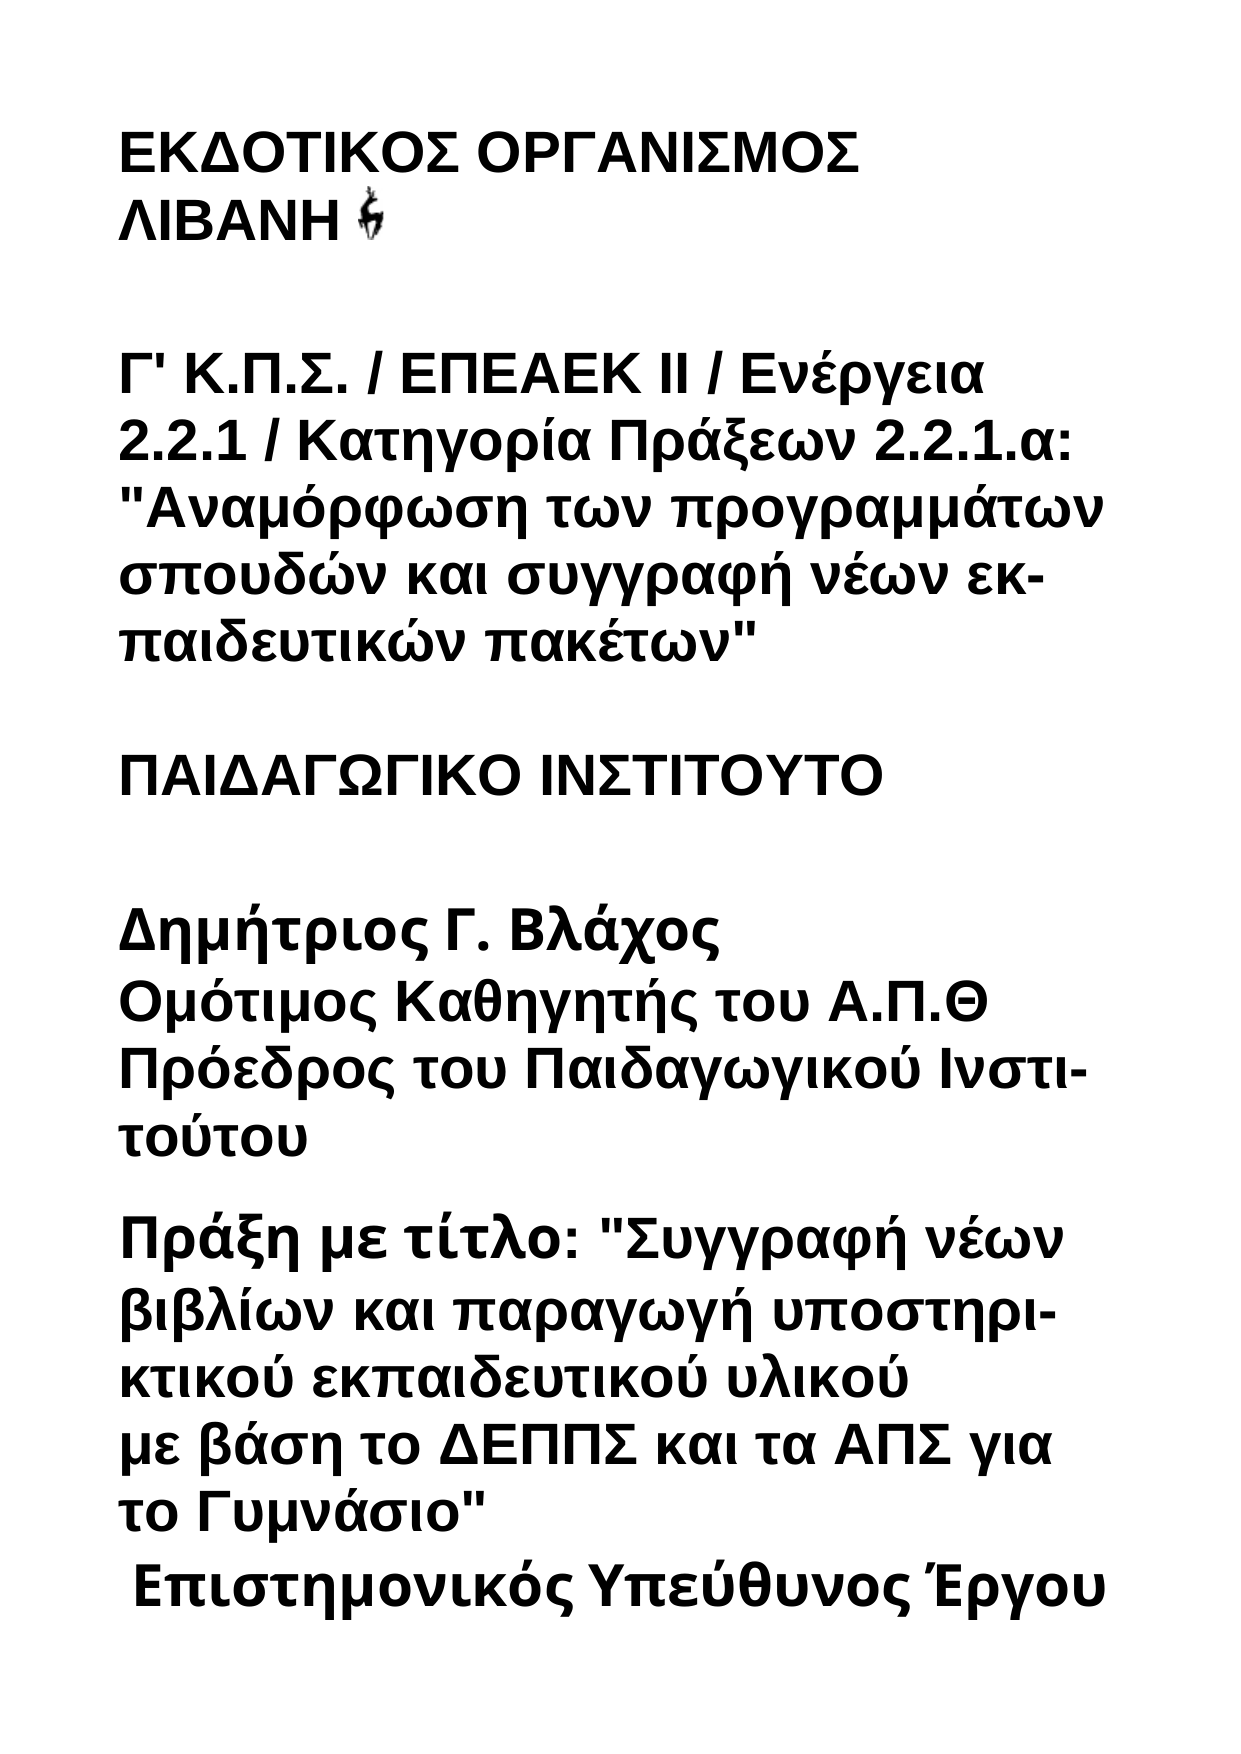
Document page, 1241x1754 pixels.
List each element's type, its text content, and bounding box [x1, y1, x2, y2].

text ΕΚΔΟΤΙΚΟΣ ΟΡΓΑΝΙΣΜΟΣ ΛΙΒΑΝΗ [118, 118, 1122, 252]
text Ομότιμος Καθηγητής του Α.Π.Θ Πρόεδρος του Παιδαγωγικού Ινστι- [118, 967, 1122, 1101]
text Δημήτριος Γ. Βλάχος [118, 888, 1122, 967]
text Επιστημονικός Υπεύθυνος Έργου [118, 1544, 1122, 1624]
text ΠΑΙΔΑΓΩΓΙΚΟ ΙΝΣΤΙΤΟYΤΟ [118, 741, 1122, 808]
picture [358, 186, 384, 240]
text Γ' Κ.Π.Σ. / ΕΠΕΑΕΚ ΙΙ / Ενέργεια 2.2.1 / Κατηγορία Πράξεων 2.2.1.α: "Αναμόρφωση των προγραμμάτων σπουδών και συγγραφή νέων εκ-παιδευτικών πακέτων" [118, 338, 1122, 674]
text Πράξη με τίτλο: "Συγγραφή νέων βιβλίων και παραγωγή υποστηρι-κτικού εκπαιδευτικού υλικού με βάση το ΔΕΠΠΣ και τα ΑΠΣ για το Γυμνάσιο" [118, 1196, 1122, 1544]
text τούτου [118, 1101, 1122, 1196]
